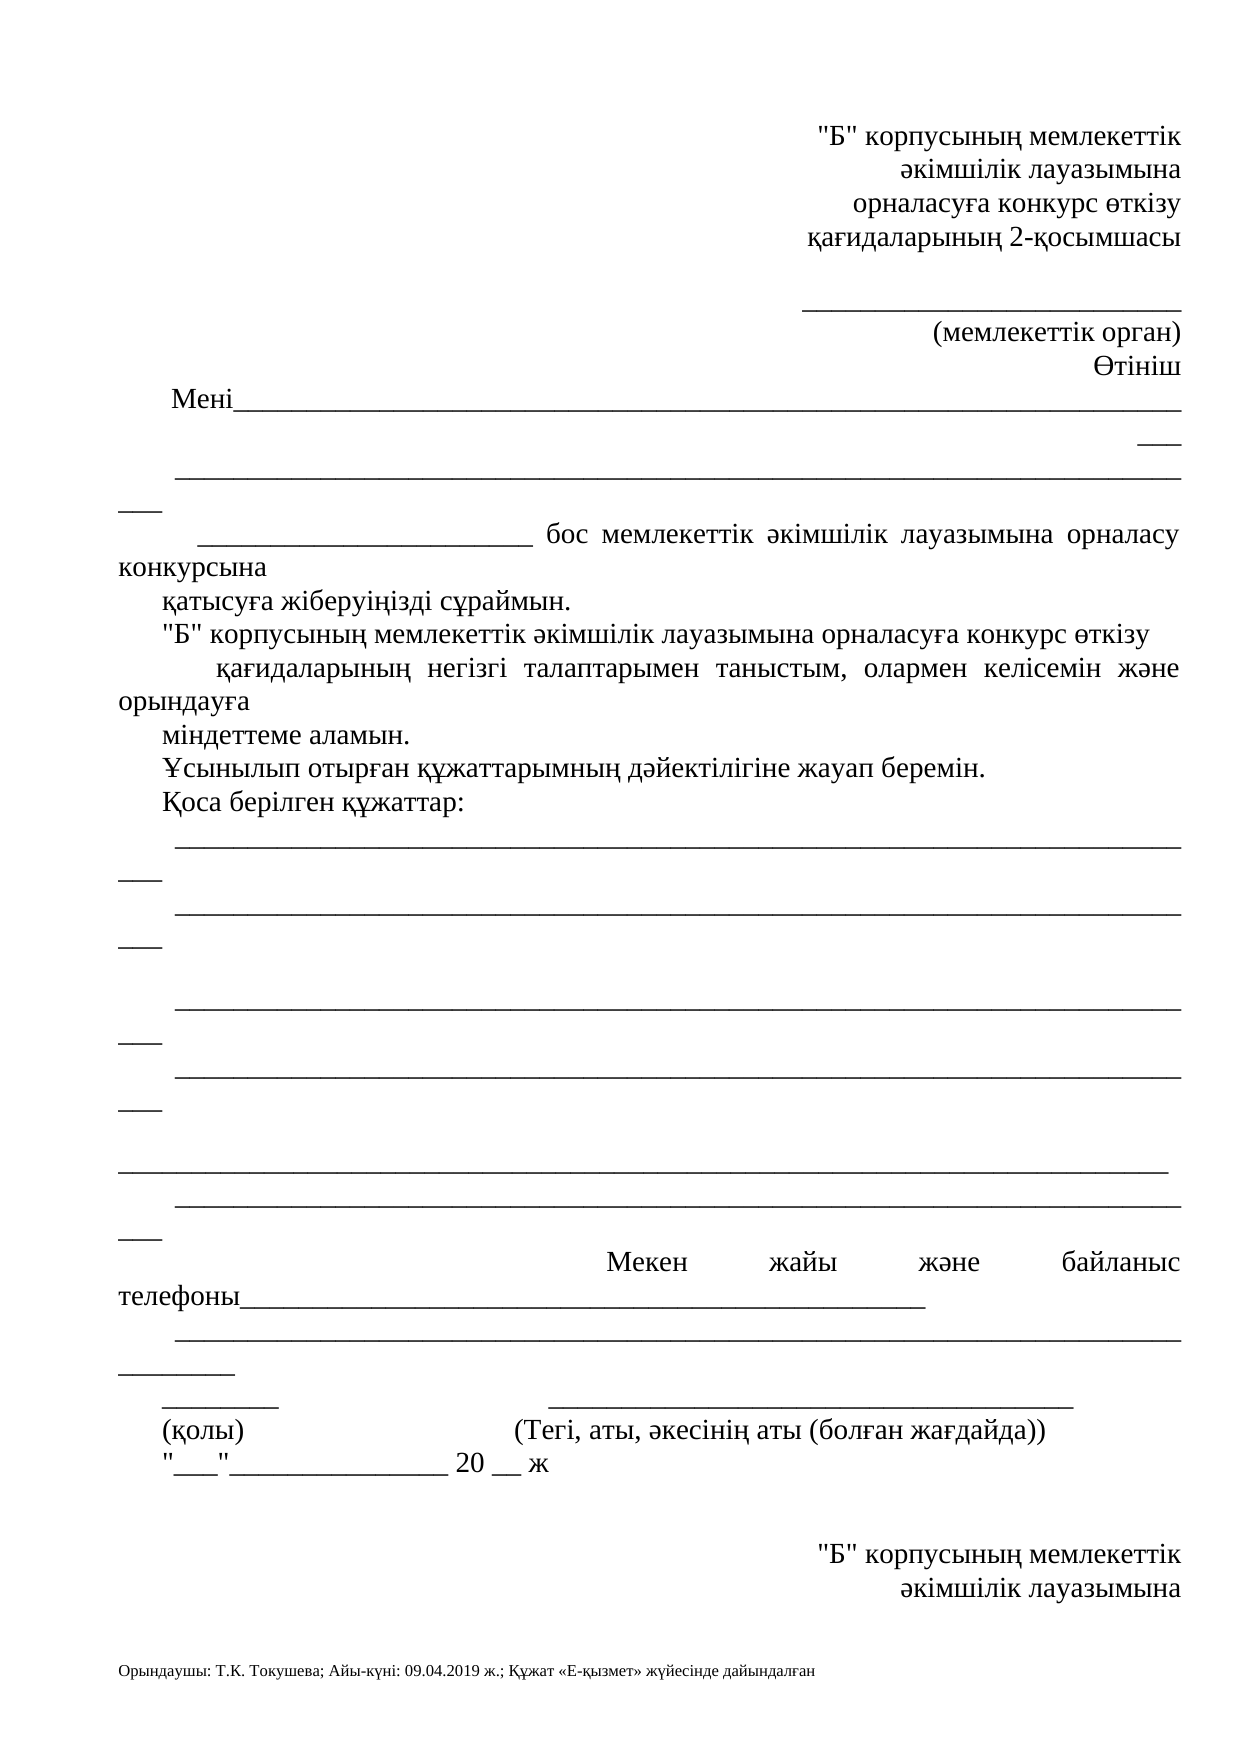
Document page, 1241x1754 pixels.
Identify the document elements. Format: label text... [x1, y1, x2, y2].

text ________________________________________________________________________ [118, 1177, 1181, 1244]
text ________________________________________________________________________ [118, 981, 1181, 1048]
text ________________________________________________________________________ [118, 1048, 1181, 1115]
text қағидаларының негізгі талаптарымен таныстым, олармен келісемін және орындауға [118, 650, 1181, 717]
text (мемлекеттік орган) [118, 314, 1181, 348]
text Қоса берілген құжаттар: [118, 784, 1181, 818]
text ________________________________________________________________________ [118, 818, 1181, 885]
text "Б" корпусының мемлекеттік әкімшілік лауазымына орналасуға конкурс өткізу [118, 616, 1181, 650]
text ________________________________________________________________________ [118, 449, 1181, 516]
text қағидаларының 2-қосымшасы [118, 219, 1181, 252]
text "Б" корпусының мемлекеттік [118, 1536, 1181, 1570]
text _______________________ бос мемлекеттік әкімшілік лауазымына орналасу конкурсына [118, 516, 1181, 583]
text (қолы) (Тегі, аты, әкесінің аты (болған жағдайда)) [118, 1412, 1181, 1445]
text _____________________________________________________________________________ [118, 1311, 1181, 1378]
text "Б" корпусының мемлекеттік [118, 118, 1181, 152]
text Өтініш [118, 348, 1181, 382]
text ________ ____________________________________ [118, 1378, 1181, 1412]
text әкімшілік лауазымына [118, 152, 1181, 185]
text қатысуға жіберуіңізді сұраймын. [118, 583, 1181, 616]
text Ұсынылып отырған құжаттарымның дәйектілігіне жауап беремін. [118, 751, 1181, 784]
text Мекен жайы және байланыс телефоны_______________________________________________ [118, 1244, 1181, 1311]
text Мені____________________________________________________________________ [118, 382, 1181, 449]
text орналасуға конкурс өткізу [118, 185, 1181, 219]
text __________________________ [118, 281, 1181, 314]
text "___"_______________ 20 __ ж [118, 1445, 1181, 1479]
text ________________________________________________________________________ [118, 885, 1181, 952]
text міндеттеме аламын. [118, 717, 1181, 751]
text әкімшілік лауазымына [118, 1570, 1181, 1603]
text ________________________________________________________________________ [118, 1143, 1181, 1177]
